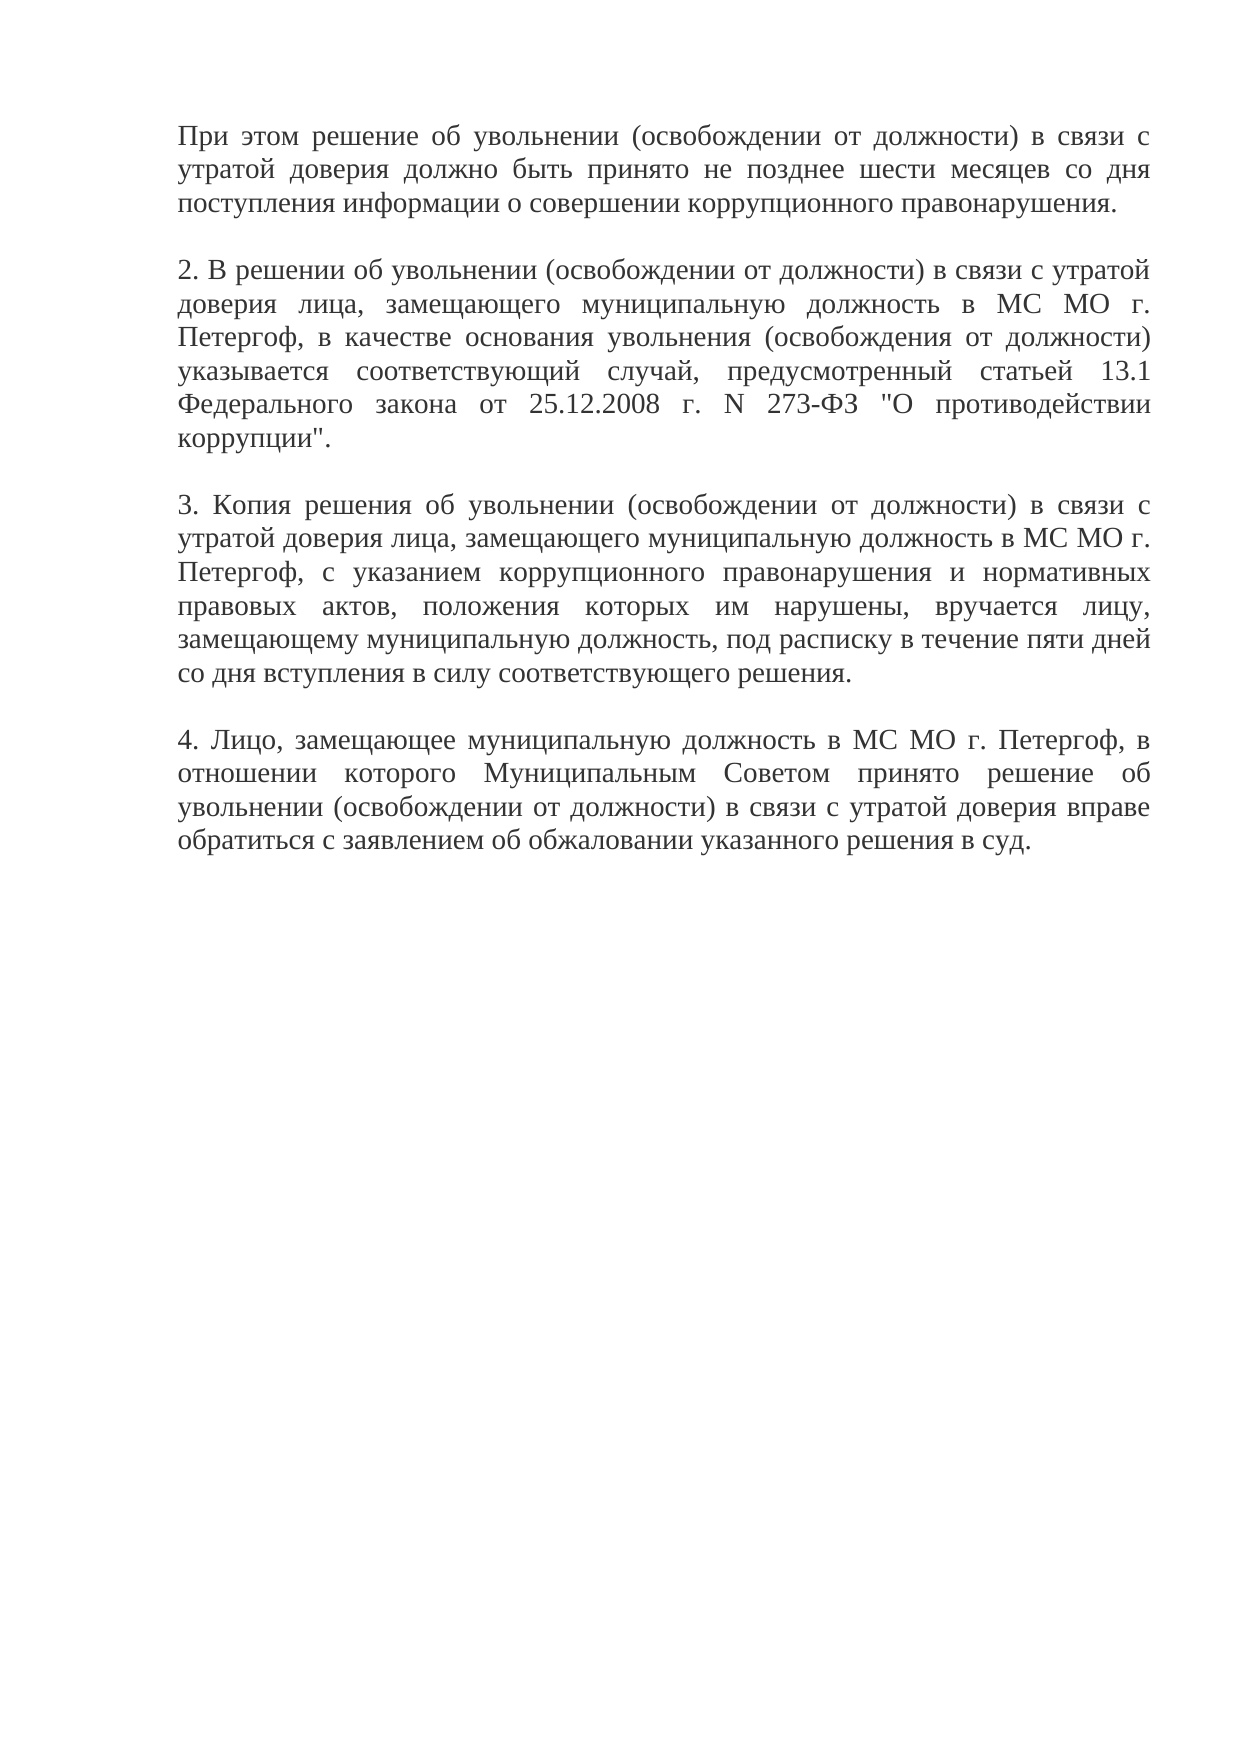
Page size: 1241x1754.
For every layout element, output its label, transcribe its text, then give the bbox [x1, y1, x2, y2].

text 3. Копия решения об увольнении (освобождении от должности) в связи с утратой доверия лица, замещающего муниципальную должность в МС МО г. Петергоф, с указанием коррупционного правонарушения и нормативных правовых актов, положения которых им нарушены, вручается лицу, замещающему муниципальную должность, под расписку в течение пяти дней со дня вступления в силу соответствующего решения. [177, 487, 1152, 688]
text 2. В решении об увольнении (освобождении от должности) в связи с утратой доверия лица, замещающего муниципальную должность в МС МО г. Петергоф, в качестве основания увольнения (освобождения от должности) указывается соответствующий случай, предусмотренный статьей 13.1 Федерального закона от 25.12.2008 г. N 273-ФЗ "О противодействии коррупции". [177, 252, 1152, 453]
text При этом решение об увольнении (освобождении от должности) в связи с утратой доверия должно быть принято не позднее шести месяцев со дня поступления информации о совершении коррупционного правонарушения. [177, 118, 1152, 219]
text 4. Лицо, замещающее муниципальную должность в МС МО г. Петергоф, в отношении которого Муниципальным Советом принято решение об увольнении (освобождении от должности) в связи с утратой доверия вправе обратиться с заявлением об обжаловании указанного решения в суд. [177, 722, 1152, 856]
